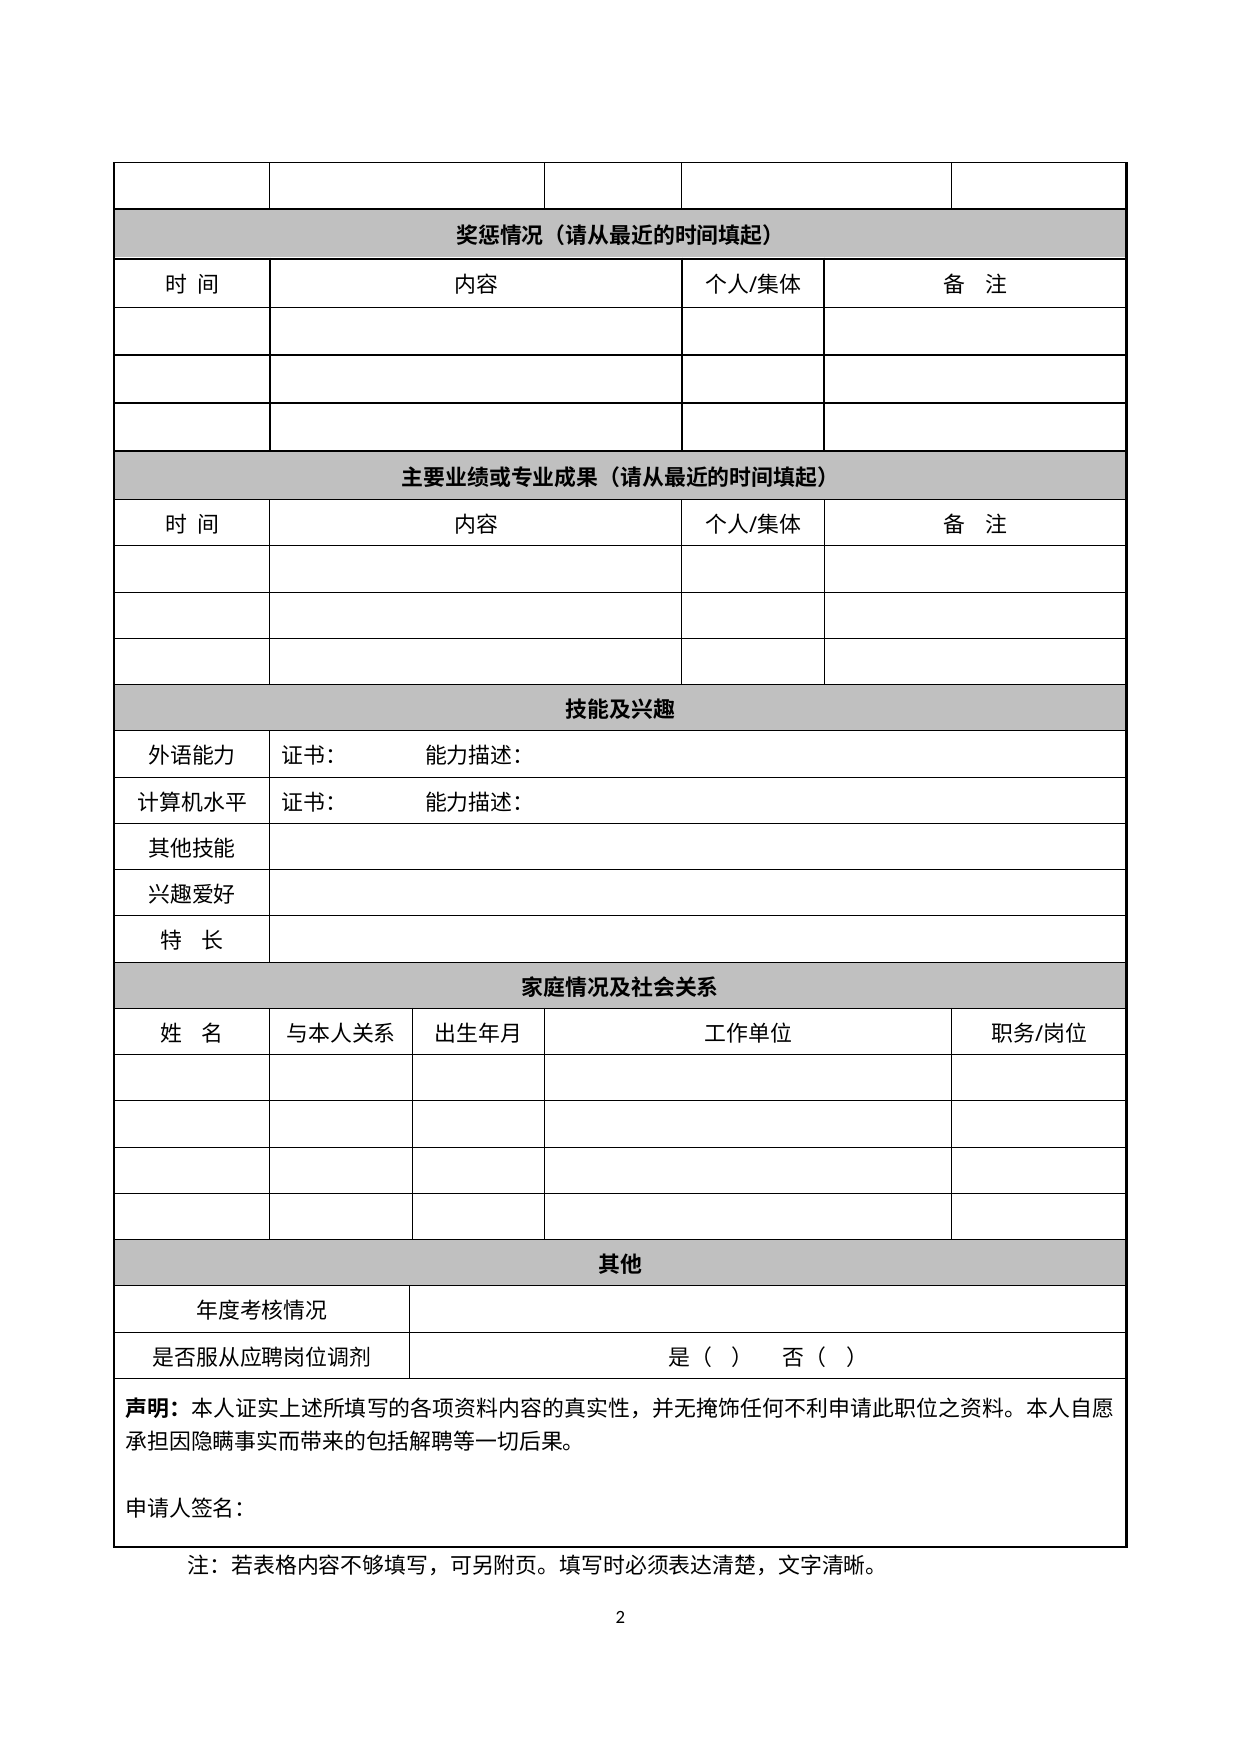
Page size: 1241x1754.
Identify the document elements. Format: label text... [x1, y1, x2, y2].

table_cell 工作单位 [545, 1009, 951, 1054]
table_cell 主要业绩或专业成果（请从最近的时间填起） [115, 452, 1125, 499]
table_cell [271, 308, 681, 354]
table_cell 证书： 能力描述： [270, 731, 1125, 777]
table_cell [270, 593, 681, 638]
table_cell [115, 404, 269, 450]
table_cell 职务/岗位 [952, 1009, 1125, 1054]
table_cell [270, 546, 681, 592]
table_cell 个人/集体 [683, 260, 823, 307]
table_cell [825, 356, 1125, 402]
text 注：若表格内容不够填写，可另附页。填写时必须表达清楚，文字清晰。 [187, 1548, 1053, 1580]
table_cell [270, 1194, 412, 1239]
table_cell 与本人关系 [270, 1009, 412, 1054]
table_cell [682, 546, 824, 592]
table_cell [413, 1194, 544, 1239]
table_cell [545, 1148, 951, 1193]
table_cell 外语能力 [115, 731, 269, 777]
table_cell [270, 916, 1125, 962]
table_cell [682, 639, 824, 684]
table_cell [270, 824, 1125, 869]
table_cell 姓 名 [115, 1009, 269, 1054]
table_cell [270, 1055, 412, 1100]
table_cell [683, 356, 823, 402]
table_cell [825, 639, 1125, 684]
table_cell 技能及兴趣 [115, 685, 1125, 730]
table_cell [683, 404, 823, 450]
table_cell [115, 1148, 269, 1193]
table_cell 其他技能 [115, 824, 269, 869]
table_cell 家庭情况及社会关系 [115, 963, 1125, 1008]
table_cell [545, 1055, 951, 1100]
table_cell [952, 1055, 1125, 1100]
table_cell [413, 1148, 544, 1193]
table_cell [545, 1101, 951, 1147]
table_cell 内容 [271, 260, 681, 307]
table_cell [271, 404, 681, 450]
table_cell 出生年月 [413, 1009, 544, 1054]
table_cell 备 注 [825, 500, 1125, 545]
table_cell 计算机水平 [115, 778, 269, 823]
table_cell [115, 1101, 269, 1147]
table_cell [682, 163, 951, 208]
table_cell [683, 308, 823, 354]
table_cell [115, 1194, 269, 1239]
table_cell [952, 163, 1125, 208]
table_cell 内容 [270, 500, 681, 545]
table_cell [270, 1148, 412, 1193]
table_cell [270, 639, 681, 684]
table_cell 年度考核情况 [115, 1286, 409, 1332]
table_cell 特 长 [115, 916, 269, 962]
table_cell [115, 639, 269, 684]
table_cell 时 间 [115, 500, 269, 545]
table_cell [115, 1055, 269, 1100]
table_cell [413, 1055, 544, 1100]
table_cell 奖惩情况（请从最近的时间填起） [115, 210, 1125, 257]
table_cell [271, 356, 681, 402]
table_cell 证书： 能力描述： [270, 778, 1125, 823]
table_cell 声明：本人证实上述所填写的各项资料内容的真实性，并无掩饰任何不利申请此职位之资料。本人自愿承担因隐瞒事实而带来的包括解聘等一切后果。 [115, 1379, 1125, 1467]
table_cell [115, 546, 269, 592]
table_cell [825, 593, 1125, 638]
table_cell 是（ ） 否（ ） [410, 1333, 1125, 1378]
table_cell [270, 163, 544, 208]
table_cell [825, 308, 1125, 354]
table_cell 时 间 [115, 260, 269, 307]
table_cell [115, 593, 269, 638]
table_cell [952, 1101, 1125, 1147]
table_cell [270, 1101, 412, 1147]
table_cell [410, 1286, 1125, 1332]
table_cell [115, 356, 269, 402]
table_cell [545, 163, 681, 208]
table_cell [825, 546, 1125, 592]
table_cell [545, 1194, 951, 1239]
table_cell 个人/集体 [682, 500, 824, 545]
table_cell [115, 308, 269, 354]
table_cell 其他 [115, 1240, 1125, 1285]
table_cell 申请人签名： [115, 1468, 1125, 1546]
table_cell [115, 163, 269, 208]
table_cell 备 注 [825, 260, 1125, 307]
table_cell [682, 593, 824, 638]
table_cell [952, 1194, 1125, 1239]
table_cell [825, 404, 1125, 450]
table_cell [270, 870, 1125, 915]
table_cell [952, 1148, 1125, 1193]
table_cell [413, 1101, 544, 1147]
table_cell 兴趣爱好 [115, 870, 269, 915]
table_cell 是否服从应聘岗位调剂 [115, 1333, 409, 1378]
